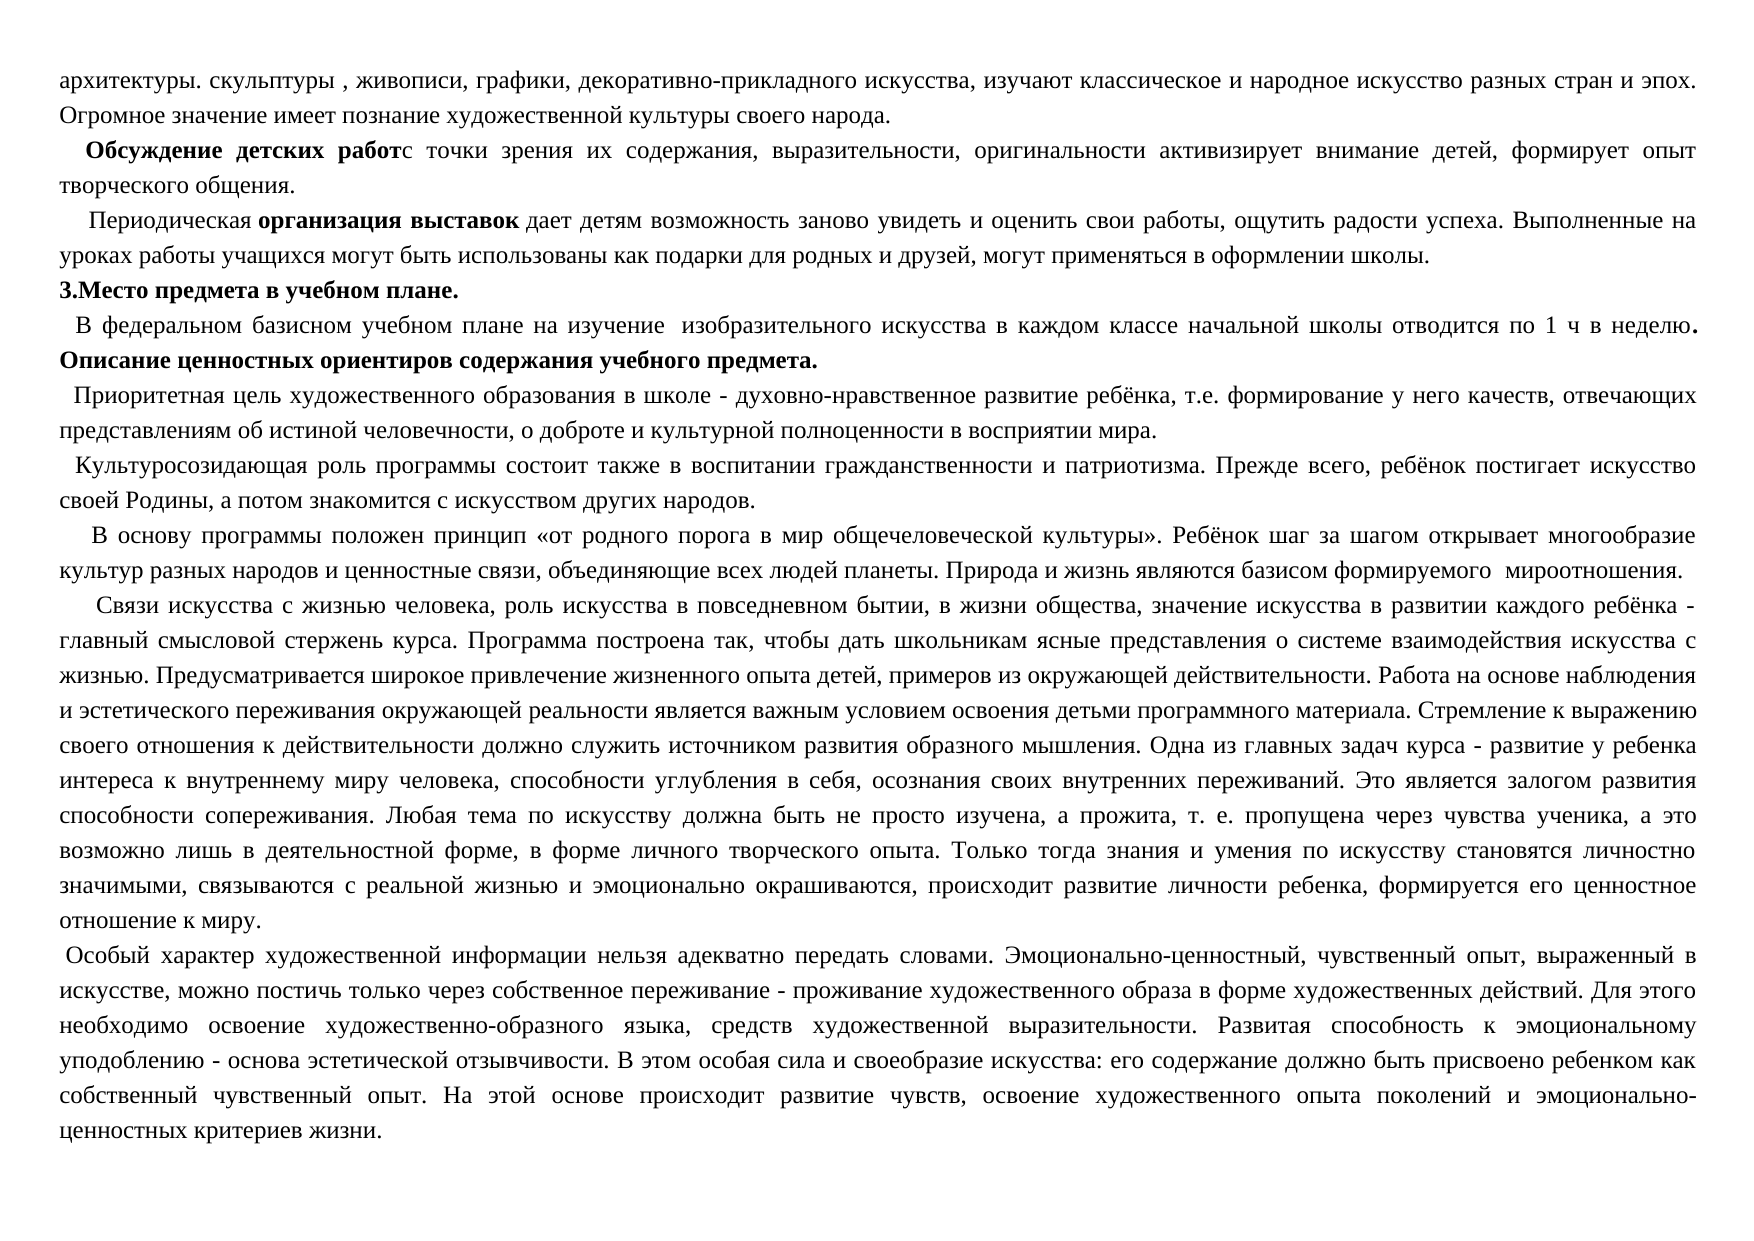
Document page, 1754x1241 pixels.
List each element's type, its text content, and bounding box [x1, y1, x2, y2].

text Обсуждение детских работс точки зрения их содержания, выразительности, оригинальности активизирует внимание детей, формирует опыт творческого общения. [59, 129, 1698, 199]
text Особый характер художественной информации нельзя адекватно передать словами. Эмоционально-ценностный, чувственный опыт, выраженный в искусстве, можно постичь только через собственное переживание - проживание художественного образа в форме художественных действий. Для этого необходимо освоение художественно-образного языка, средств художественной выразительности. Развитая способность к эмоциональному уподоблению - основа эстетической отзывчивости. В этом особая сила и своеобразие искусства: его содержание должно быть присвоено ребенком как собственный чувственный опыт. На этой основе происходит развитие чувств, освоение художественного опыта поколений и эмоционально- ценностных критериев жизни. [59, 934, 1698, 1144]
text В федеральном базисном учебном плане на изучение изобразительного искусства в каждом классе начальной школы отводится по 1 ч в неделю. Описание ценностных ориентиров содержания учебного предмета. [59, 304, 1698, 374]
text Культуросозидающая роль программы состоит также в воспитании гражданственности и патриотизма. Прежде всего, ребёнок постигает искусство своей Родины, а потом знакомится с искусством других народов. [59, 444, 1698, 514]
text В основу программы положен принцип «от родного порога в мир общечеловеческой культуры». Ребёнок шаг за шагом открывает многообразие культур разных народов и ценностные связи, объединяющие всех людей планеты. Природа и жизнь являются базисом формируемого мироотношения. [59, 514, 1698, 584]
text 3.Место предмета в учебном плане. [59, 269, 1698, 304]
text Связи искусства с жизнью человека, роль искусства в повседневном бытии, в жизни общества, значение искусства в развитии каждого ребёнка - главный смысловой стержень курса. Программа построена так, чтобы дать школьникам ясные представления о системе взаимодействия искусства с жизнью. Предусматривается широкое привлечение жизненного опыта детей, примеров из окружающей действительности. Работа на основе наблюдения и эстетического переживания окружающей реальности является важным условием освоения детьми программного материала. Стремление к выражению своего отношения к действительности должно служить источником развития образного мышления. Одна из главных задач курса - развитие у ребенка интереса к внутреннему миру человека, способности углубления в себя, осознания своих внутренних переживаний. Это является залогом развития способности сопереживания. Любая тема по искусству должна быть не просто изучена, а прожита, т. е. пропущена через чувства ученика, а это возможно лишь в деятельностной форме, в форме личного творческого опыта. Только тогда знания и умения по искусству становятся личностно значимыми, связываются с реальной жизнью и эмоционально окрашиваются, происходит развитие личности ребенка, формируется его ценностное отношение к миру. [59, 584, 1698, 934]
text Периодическая организация выставок дает детям возможность заново увидеть и оценить свои работы, ощутить радости успеха. Выполненные на уроках работы учащихся могут быть использованы как подарки для родных и друзей, могут применяться в оформлении школы. [59, 199, 1698, 269]
text Приоритетная цель художественного образования в школе - духовно-нравственное развитие ребёнка, т.е. формирование у него качеств, отвечающих представлениям об истиной человечности, о доброте и культурной полноценности в восприятии мира. [59, 374, 1698, 444]
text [59, 59, 1698, 129]
